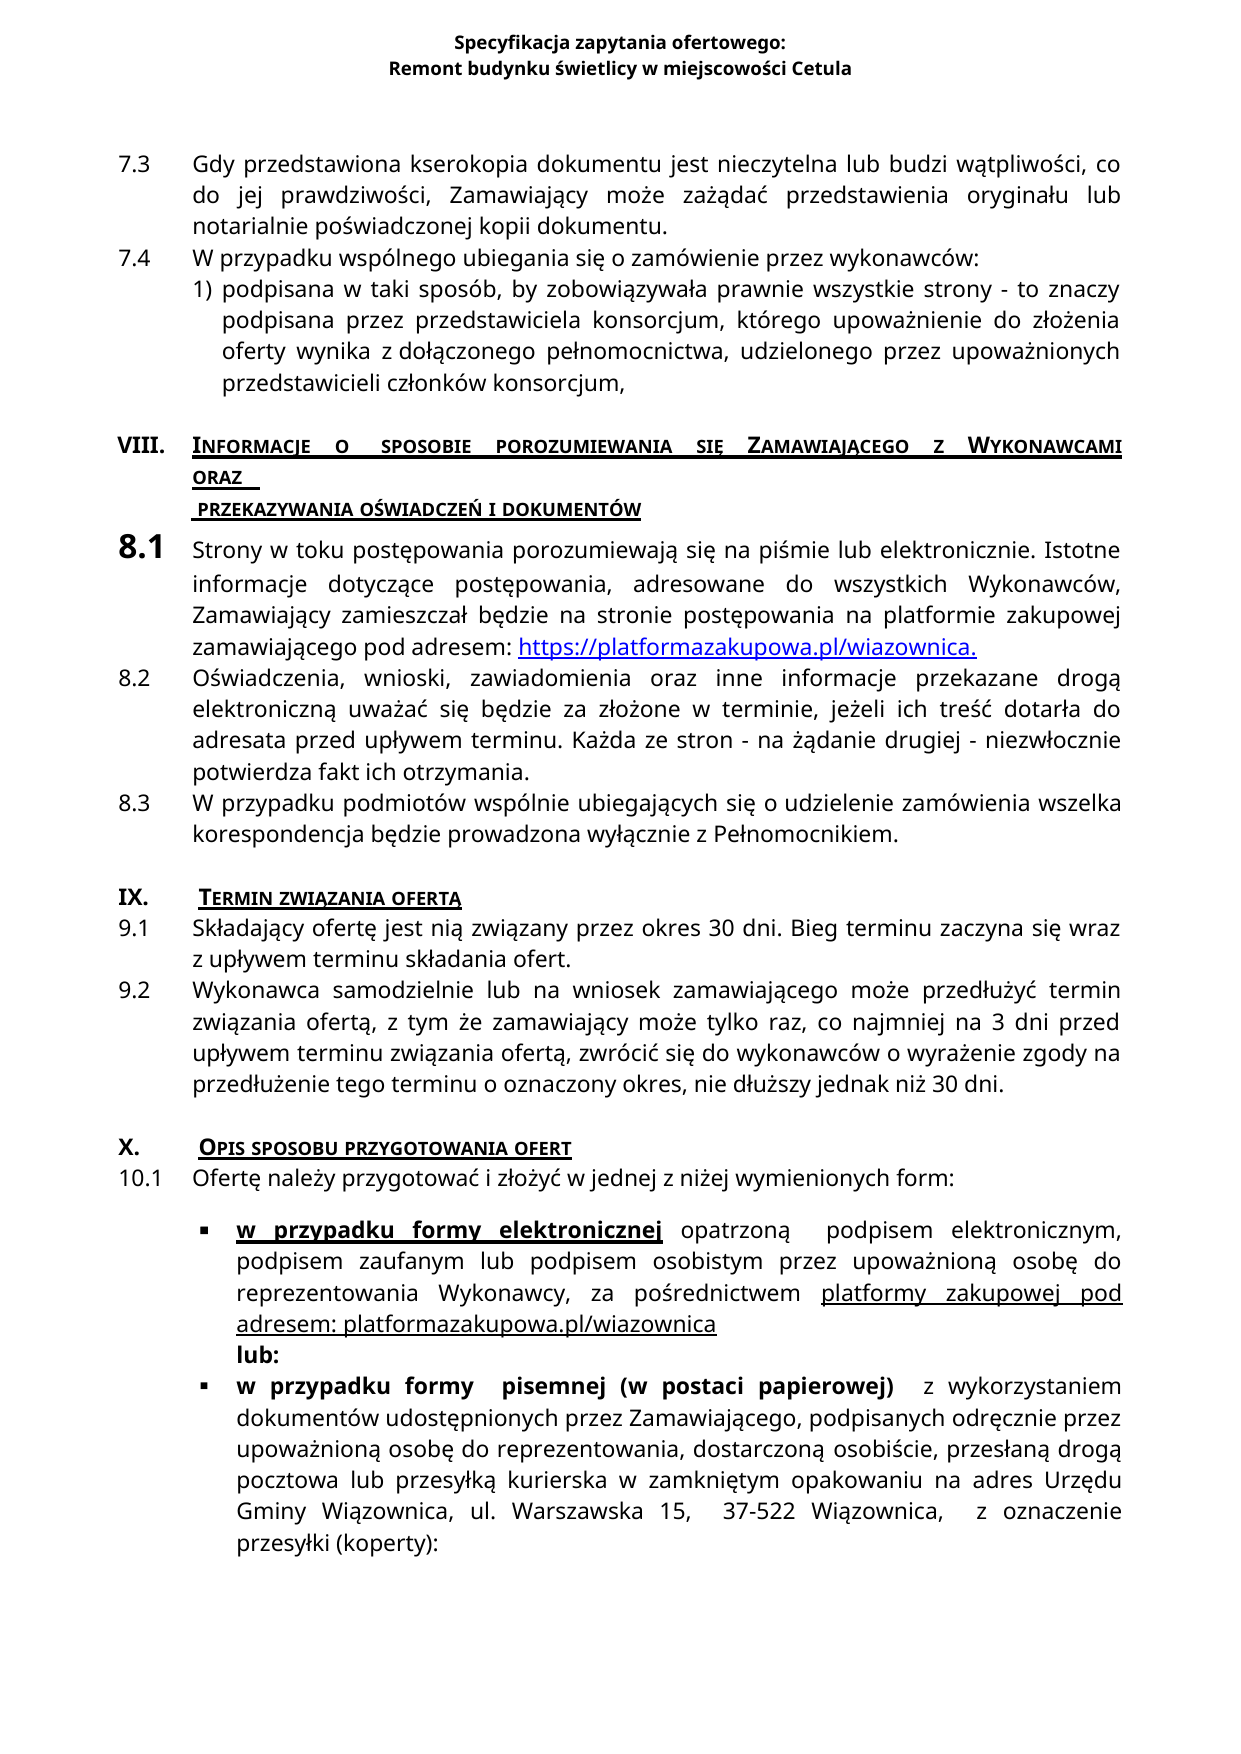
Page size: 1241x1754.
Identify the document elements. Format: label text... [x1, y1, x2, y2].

list Termin związania ofertą [118, 881, 1122, 912]
text 10.1 Ofertę należy przygotować i złożyć w jednej z niżej wymienionych form: [118, 1162, 1122, 1193]
list Strony w toku postępowania porozumiewają się na piśmie lub elektronicznie. Istotne informacje dotyczące postępowania, adresowane do wszystkich Wykonawców, Zamawiający zamieszczał będzie na stronie postępowania na platformie zakupowej zamawiającego pod adresem: https://platformazakupowa.pl/wiazownica. [118, 523, 1122, 662]
list W przypadku wspólnego ubiegania się o zamówienie przez wykonawców: [118, 241, 1122, 273]
list podpisana w taki sposób, by zobowiązywała prawnie wszystkie strony - to znaczy podpisana przez przedstawiciela konsorcjum, którego upoważnienie do złożenia oferty wynika z dołączonego pełnomocnictwa, udzielonego przez upoważnionych przedstawicieli członków konsorcjum, [192, 273, 1121, 398]
list Opis sposobu przygotowania ofert [118, 1131, 1122, 1162]
list Informacje o sposobie porozumiewania się Zamawiającego z Wykonawcami oraz [117, 429, 1122, 491]
list Wykonawca samodzielnie lub na wniosek zamawiającego może przedłużyć termin związania ofertą, z tym że zamawiający może tylko raz, co najmniej na 3 dni przed upływem terminu związania ofertą, zwrócić się do wykonawców o wyrażenie zgody na przedłużenie tego terminu o oznaczony okres, nie dłuższy jednak niż 30 dni. [118, 974, 1122, 1099]
list Gdy przedstawiona kserokopia dokumentu jest nieczytelna lub budzi wątpliwości, co do jej prawdziwości, Zamawiający może zażądać przedstawienia oryginału lub notarialnie poświadczonej kopii dokumentu. [118, 148, 1122, 241]
list przekazywania oświadczeń i dokumentów [155, 491, 1122, 523]
text lub: [236, 1339, 1122, 1370]
list W przypadku podmiotów wspólnie ubiegających się o udzielenie zamówienia wszelka korespondencja będzie prowadzona wyłącznie z Pełnomocnikiem. [118, 787, 1122, 849]
list w przypadku formy pisemnej (w postaci papierowej) z wykorzystaniem dokumentów udostępnionych przez Zamawiającego, podpisanych odręcznie przez upoważnioną osobę do reprezentowania, dostarczoną osobiście, przesłaną drogą pocztowa lub przesyłką kurierska w zamkniętym opakowaniu na adres Urzędu Gminy Wiązownica, ul. Warszawska 15, 37-522 Wiązownica, z oznaczenie przesyłki (koperty): [199, 1370, 1122, 1558]
list w przypadku formy elektronicznej opatrzoną podpisem elektronicznym, podpisem zaufanym lub podpisem osobistym przez upoważnioną osobę do reprezentowania Wykonawcy, za pośrednictwem platformy zakupowej pod adresem: platformazakupowa.pl/wiazownica [199, 1214, 1122, 1339]
list Składający ofertę jest nią związany przez okres 30 dni. Bieg terminu zaczyna się wraz z upływem terminu składania ofert. [118, 912, 1122, 974]
list Oświadczenia, wnioski, zawiadomienia oraz inne informacje przekazane drogą elektroniczną uważać się będzie za złożone w terminie, jeżeli ich treść dotarła do adresata przed upływem terminu. Każda ze stron - na żądanie drugiej - niezwłocznie potwierdza fakt ich otrzymania. [118, 662, 1122, 787]
